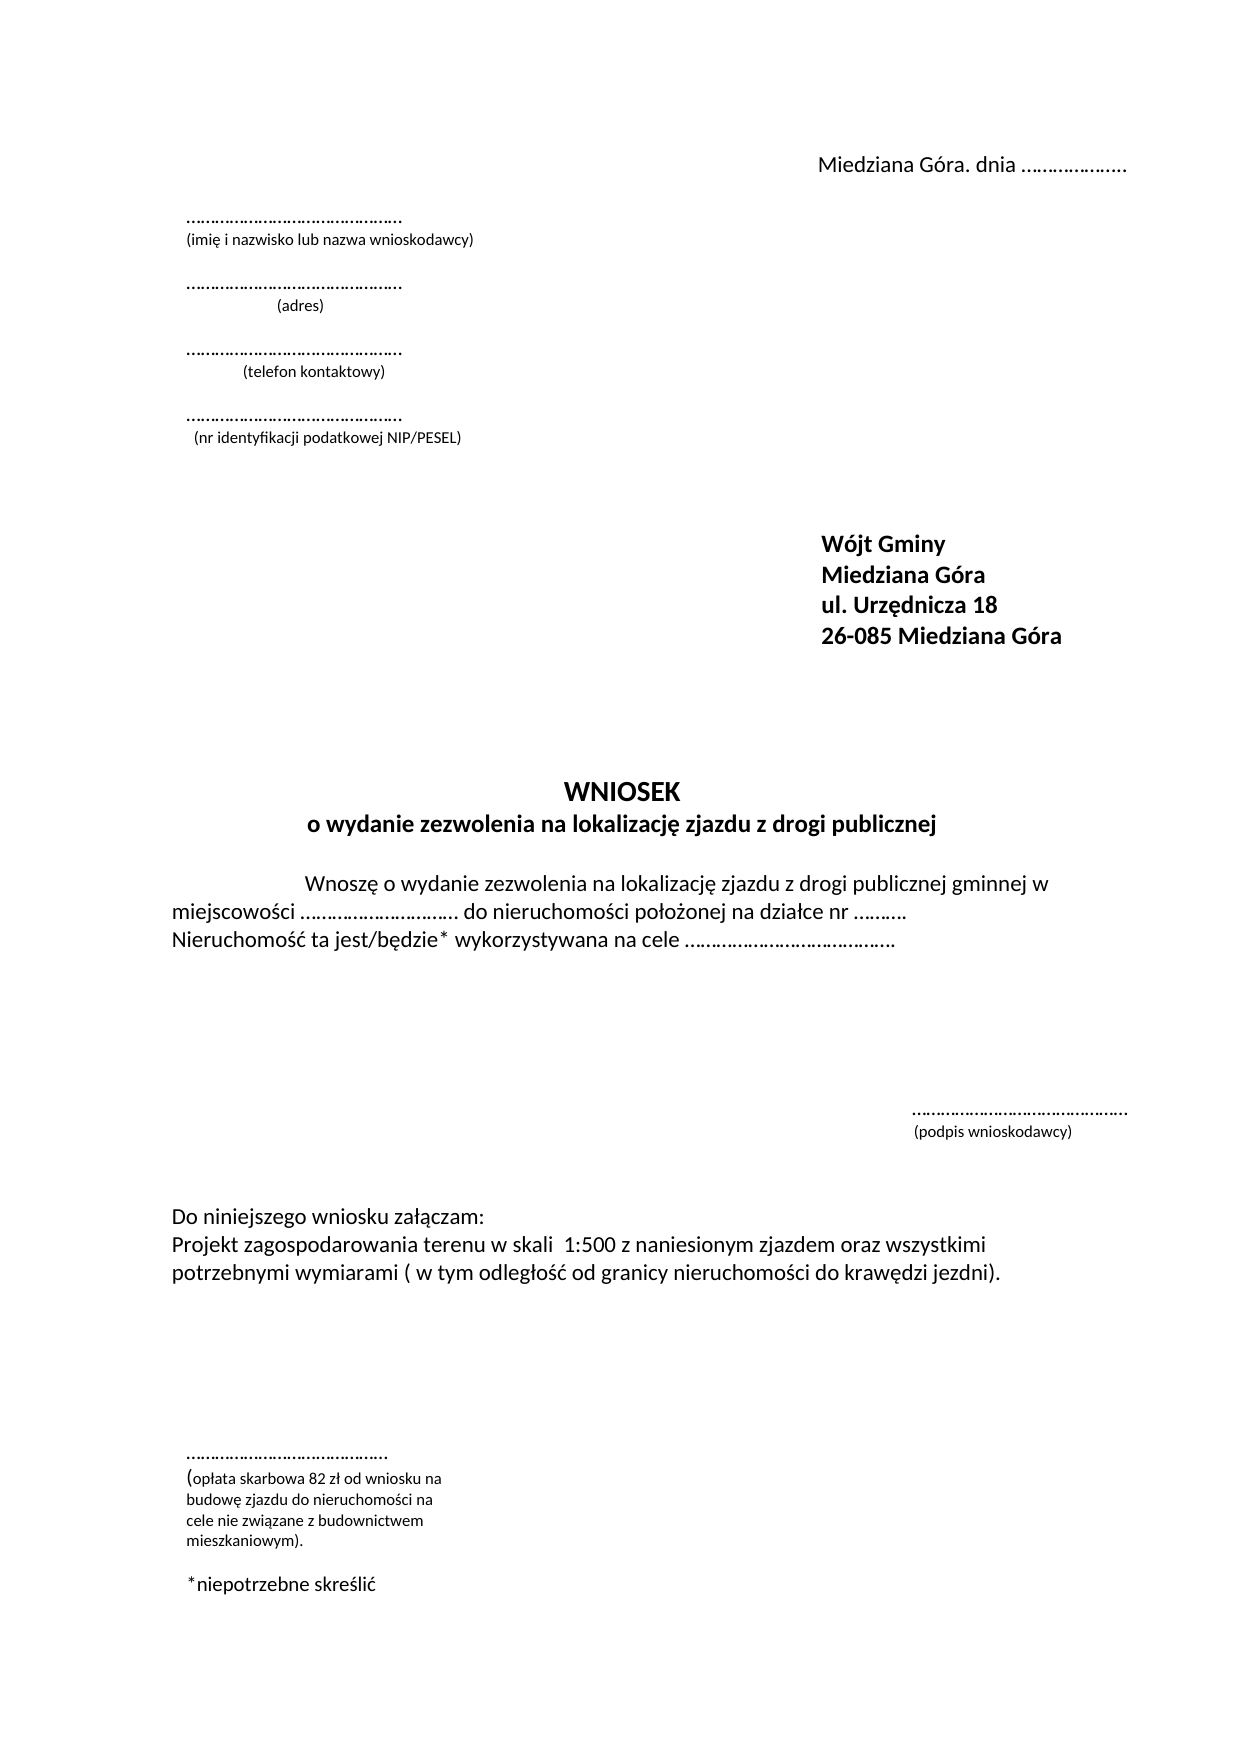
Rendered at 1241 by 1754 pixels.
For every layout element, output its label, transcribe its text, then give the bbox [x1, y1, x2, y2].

text (opłata skarbowa 82 zł od wniosku na [112, 1464, 1128, 1490]
text Miedziana Góra. dnia ……………….. [112, 150, 1128, 178]
text ……………………………………… [112, 1096, 1128, 1121]
text 26-085 Miedziana Góra [112, 620, 1131, 651]
text ……………………………………… [112, 203, 1128, 229]
text (podpis wnioskodawcy) [112, 1121, 1072, 1141]
text Wnoszę o wydanie zezwolenia na lokalizację zjazdu z drogi publicznej gminnej w miejscowości ………………………… do nieruchomości położonej na działce nr ………. [172, 869, 1131, 925]
text ……………………………………… [112, 269, 1128, 295]
text ……………………………………… [112, 402, 1128, 427]
text (nr identyfikacji podatkowej NIP/PESEL) [112, 427, 1128, 447]
text ul. Urzędnicza 18 [112, 589, 1131, 620]
text WNIOSEK [112, 773, 1131, 808]
text mieszkaniowym). [112, 1530, 1128, 1551]
text …………………………………… [112, 1439, 1128, 1464]
text cele nie związane z budownictwem [112, 1510, 1128, 1530]
text Miedziana Góra [112, 559, 1131, 589]
text (telefon kontaktowy) [112, 361, 1128, 381]
text Do niniejszego wniosku załączam: [112, 1202, 1072, 1230]
text Wójt Gminy [112, 528, 1131, 559]
text (imię i nazwisko lub nazwa wnioskodawcy) [112, 229, 1128, 249]
text *niepotrzebne skreślić [112, 1571, 1128, 1596]
text (adres) [112, 295, 1128, 315]
text Nieruchomość ta jest/będzie* wykorzystywana na cele …………………………………. [172, 925, 1131, 953]
text budowę zjazdu do nieruchomości na [112, 1490, 1128, 1510]
text o wydanie zezwolenia na lokalizację zjazdu z drogi publicznej [112, 808, 1131, 839]
text ……………………………………… [112, 336, 1128, 361]
text Projekt zagospodarowania terenu w skali 1:500 z naniesionym zjazdem oraz wszystkimi potrzebnymi wymiarami ( w tym odległość od granicy nieruchomości do krawędzi jezdni). [172, 1230, 1072, 1286]
